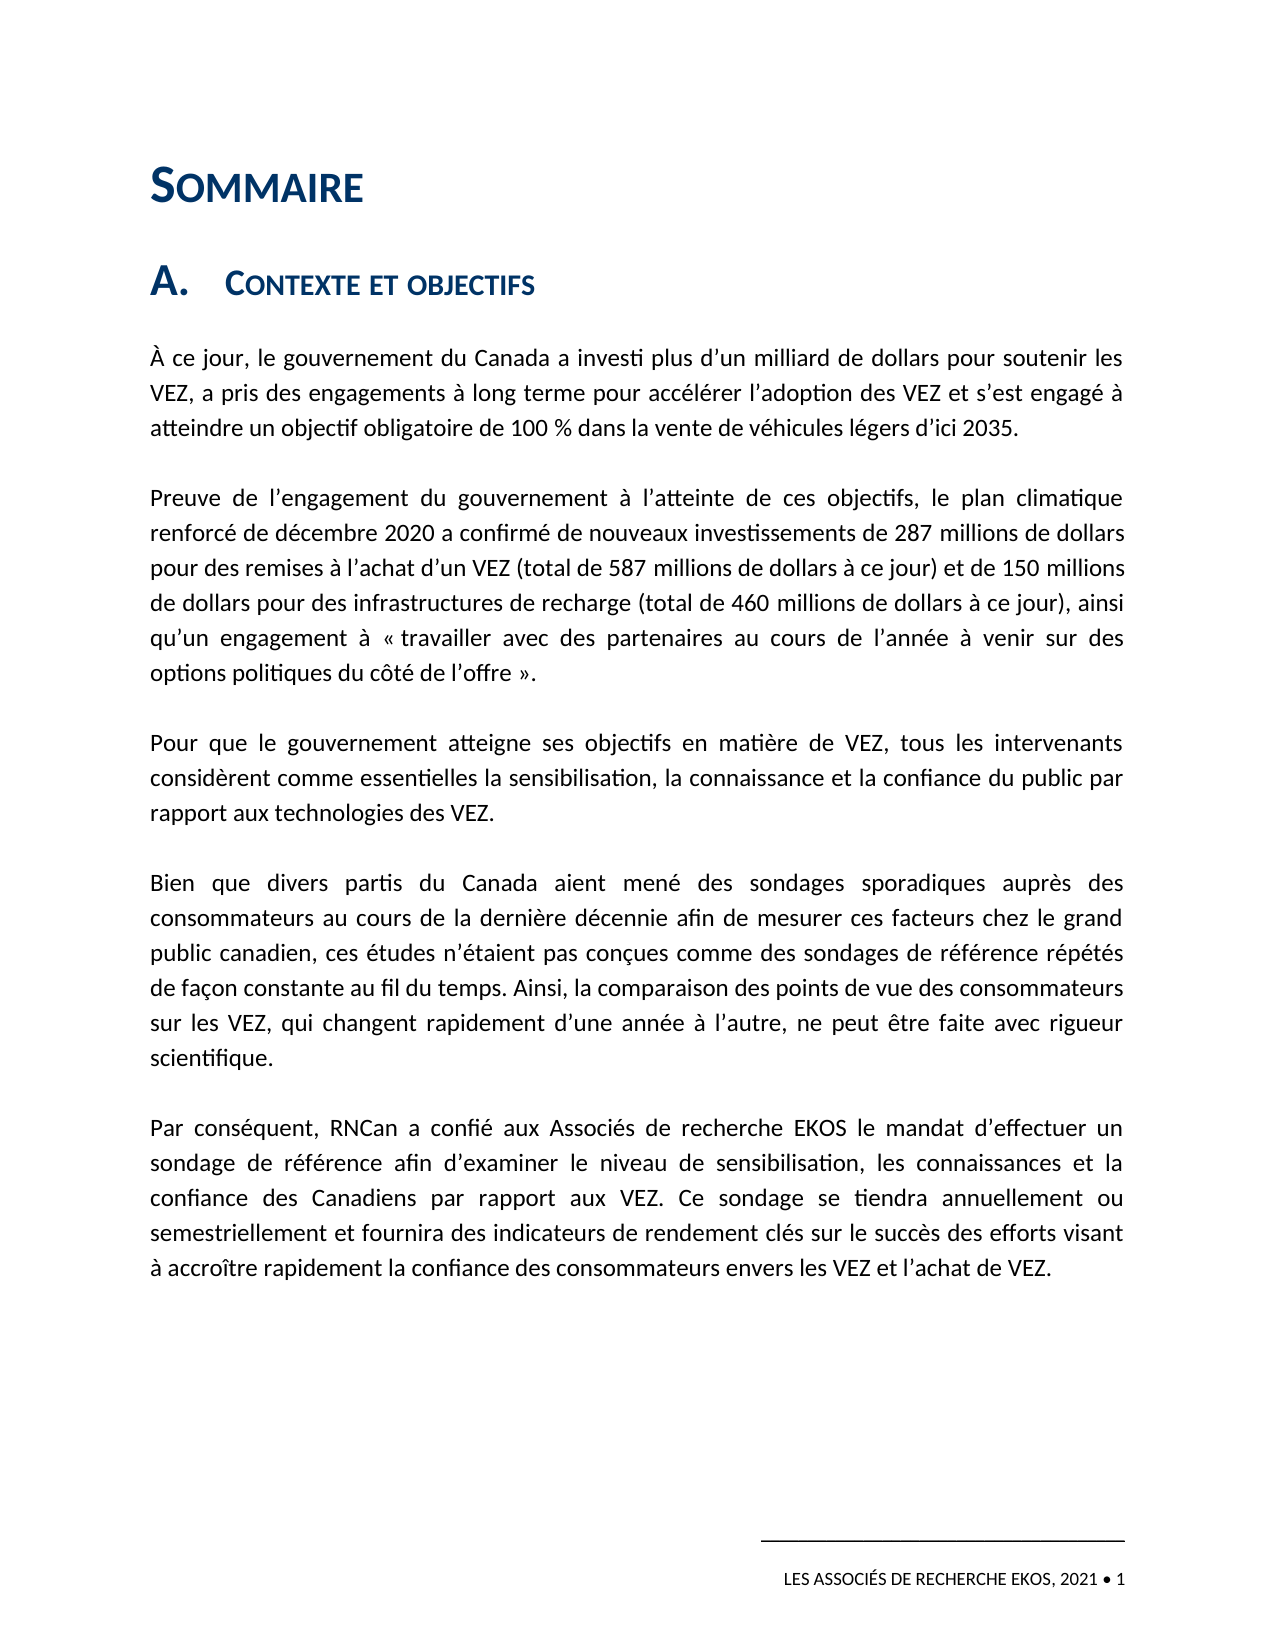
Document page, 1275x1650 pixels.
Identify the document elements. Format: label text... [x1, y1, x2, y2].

subtitle Sommaire [150, 150, 1012, 216]
text Par conséquent, RNCan a confié aux Associés de recherche EKOS le mandat d’effectuer un sondage de référence afin d’examiner le niveau de sensibilisation, les connaissances et la confiance des Canadiens par rapport aux VEZ. Ce sondage se tiendra annuellement ou semestriellement et fournira des indicateurs de rendement clés sur le succès des efforts visant à accroître rapidement la confiance des consommateurs envers les VEZ et l’achat de VEZ. [150, 1112, 1125, 1283]
text Preuve de l’engagement du gouvernement à l’atteinte de ces objectifs, le plan climatique renforcé de décembre 2020 a confirmé de nouveaux investissements de 287 millions de dollars pour des remises à l’achat d’un VEZ (total de 587 millions de dollars à ce jour) et de 150 millions de dollars pour des infrastructures de recharge (total de 460 millions de dollars à ce jour), ainsi qu’un engagement à « travailler avec des partenaires au cours de l’année à venir sur des options politiques du côté de l’offre ». [150, 482, 1125, 688]
text Pour que le gouvernement atteigne ses objectifs en matière de VEZ, tous les intervenants considèrent comme essentielles la sensibilisation, la connaissance et la confiance du public par rapport aux technologies des VEZ. [150, 727, 1125, 828]
text Bien que divers partis du Canada aient mené des sondages sporadiques auprès des consommateurs au cours de la dernière décennie afin de mesurer ces facteurs chez le grand public canadien, ces études n’étaient pas conçues comme des sondages de référence répétés de façon constante au fil du temps. Ainsi, la comparaison des points de vue des consommateurs sur les VEZ, qui changent rapidement d’une année à l’autre, ne peut être faite avec rigueur scientifique. [150, 867, 1125, 1073]
subtitle Contexte et objectifs [150, 251, 1012, 307]
text À ce jour, le gouvernement du Canada a investi plus d’un milliard de dollars pour soutenir les VEZ, a pris des engagements à long terme pour accélérer l’adoption des VEZ et s’est engagé à atteindre un objectif obligatoire de 100 % dans la vente de véhicules légers d’ici 2035. [150, 342, 1125, 443]
